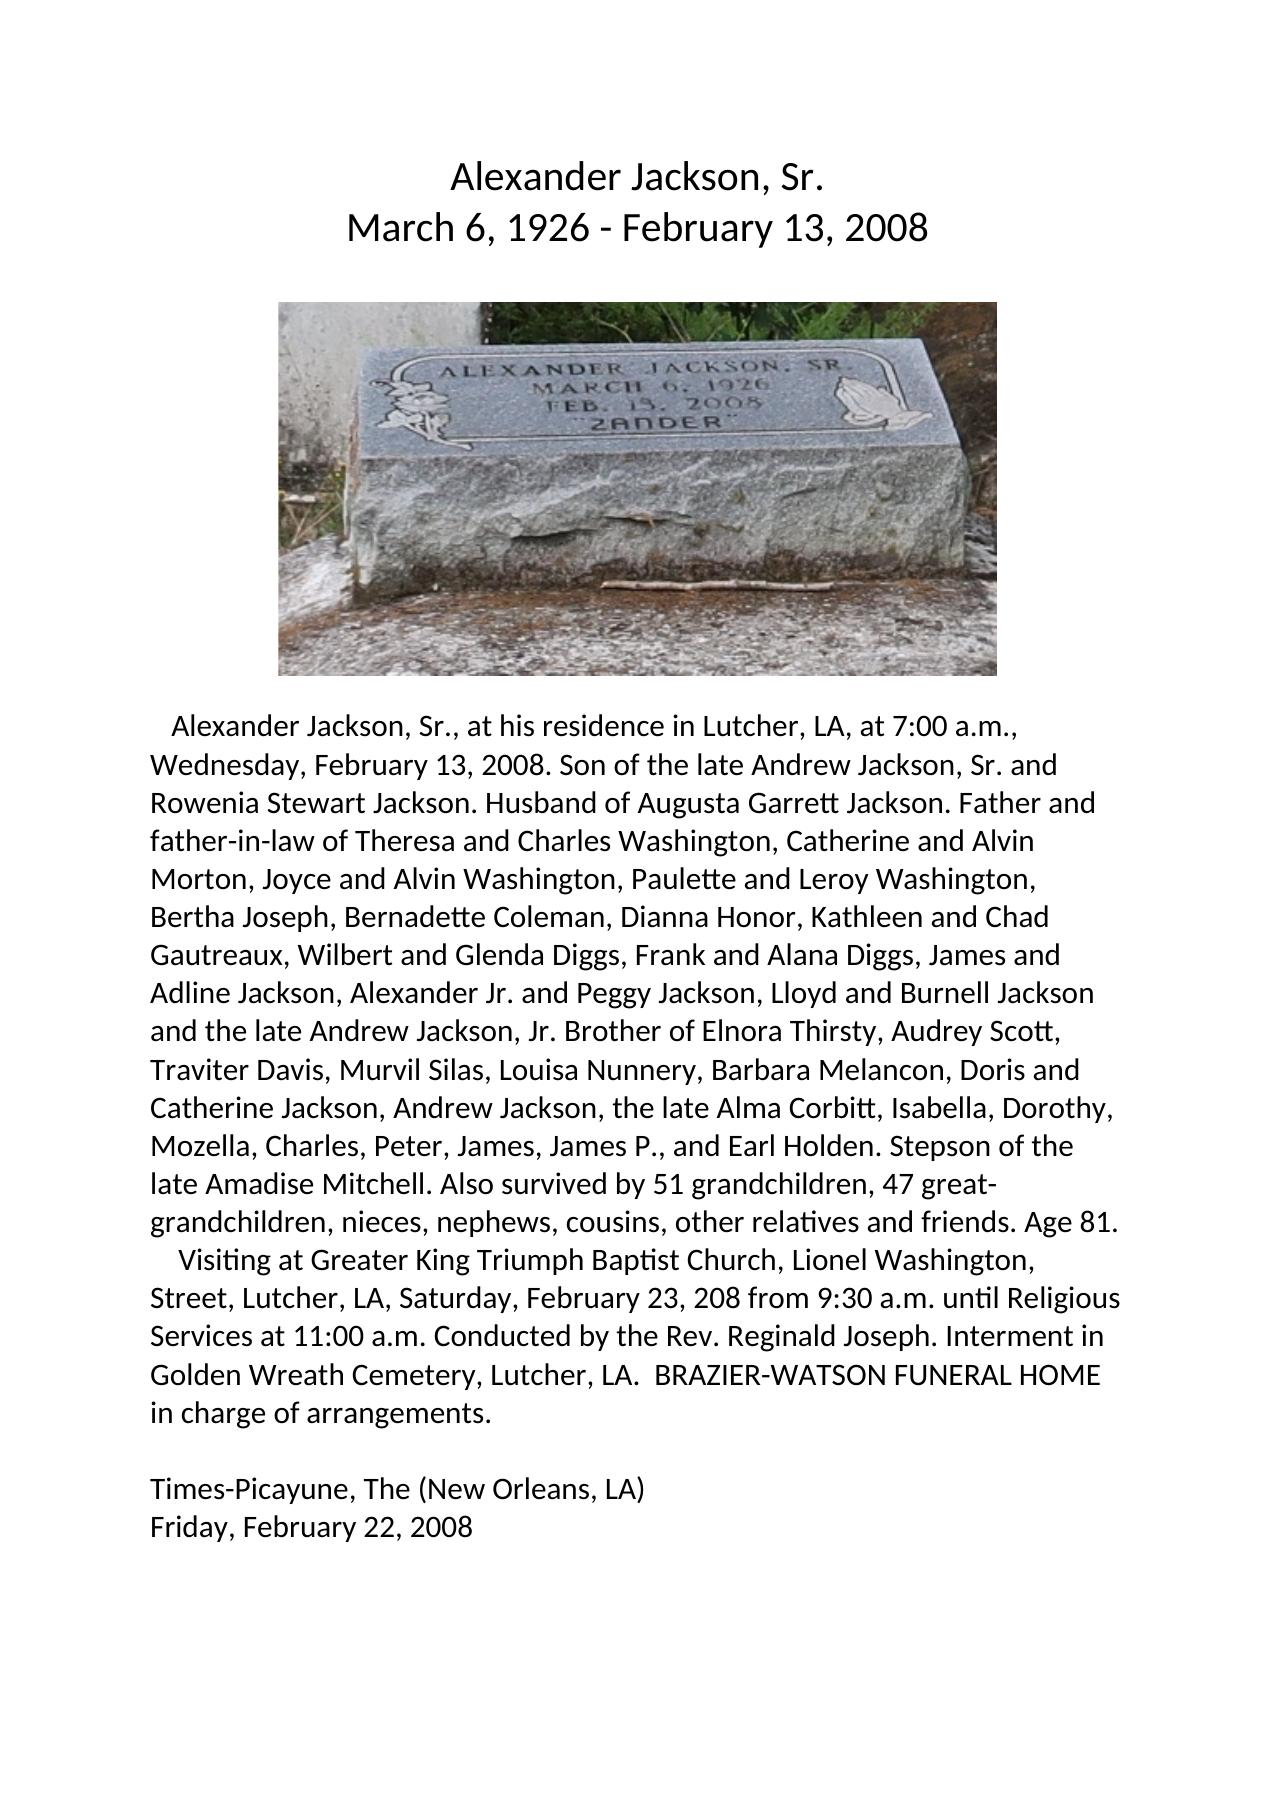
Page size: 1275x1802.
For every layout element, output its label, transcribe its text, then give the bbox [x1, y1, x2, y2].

text March 6, 1926 - February 13, 2008 [150, 201, 1125, 252]
text Friday, February 22, 2008 [150, 1507, 1125, 1545]
picture [278, 302, 997, 676]
text Times-Picayune, The (New Orleans, LA) [150, 1469, 1125, 1507]
text Alexander Jackson, Sr., at his residence in Lutcher, LA, at 7:00 a.m., Wednesday, February 13, 2008. Son of the late Andrew Jackson, Sr. and Rowenia Stewart Jackson. Husband of Augusta Garrett Jackson. Father and father-in-law of Theresa and Charles Washington, Catherine and Alvin Morton, Joyce and Alvin Washington, Paulette and Leroy Washington, Bertha Joseph, Bernadette Coleman, Dianna Honor, Kathleen and Chad Gautreaux, Wilbert and Glenda Diggs, Frank and Alana Diggs, James and Adline Jackson, Alexander Jr. and Peggy Jackson, Lloyd and Burnell Jackson and the late Andrew Jackson, Jr. Brother of Elnora Thirsty, Audrey Scott, Traviter Davis, Murvil Silas, Louisa Nunnery, Barbara Melancon, Doris and Catherine Jackson, Andrew Jackson, the late Alma Corbitt, Isabella, Dorothy, Mozella, Charles, Peter, James, James P., and Earl Holden. Stepson of the late Amadise Mitchell. Also survived by 51 grandchildren, 47 great-grandchildren, nieces, nephews, cousins, other relatives and friends. Age 81. Visiting at Greater King Triumph Baptist Church, Lionel Washington, Street, Lutcher, LA, Saturday, February 23, 208 from 9:30 a.m. until Religious Services at 11:00 a.m. Conducted by the Rev. Reginald Joseph. Interment in Golden Wreath Cemetery, Lutcher, LA. BRAZIER-WATSON FUNERAL HOME in charge of arrangements. [150, 706, 1125, 1431]
text Alexander Jackson, Sr. [150, 150, 1125, 201]
